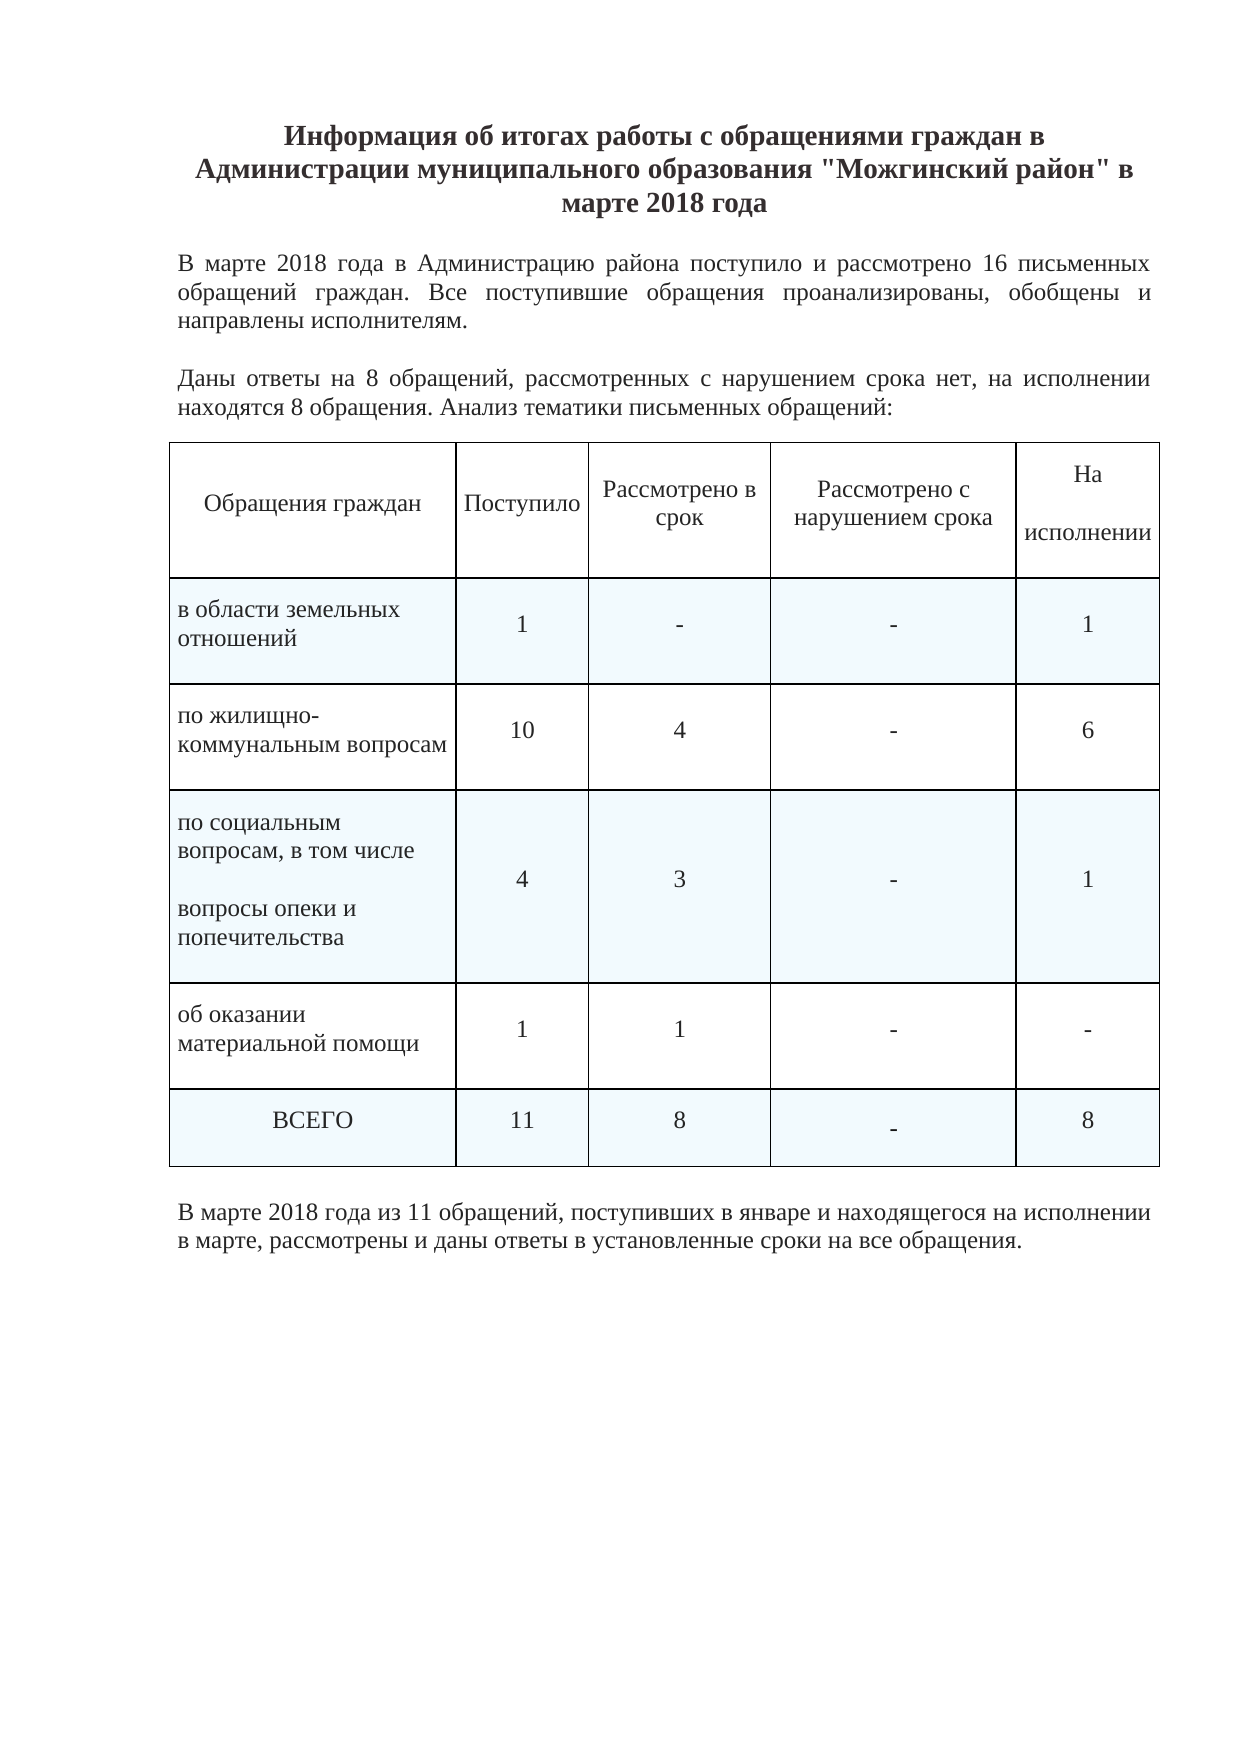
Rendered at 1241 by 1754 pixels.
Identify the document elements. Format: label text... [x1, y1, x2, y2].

table_header На исполнении [1017, 443, 1159, 577]
table_cell 4 [457, 791, 588, 982]
table_cell - [771, 984, 1015, 1088]
table_cell 1 [457, 579, 588, 683]
text Информация об итогах работы с обращениями граждан в Администрации муниципального образования "Можгинский район" в марте 2018 года [177, 118, 1152, 219]
table_cell 11 [457, 1090, 588, 1166]
table_cell 1 [457, 984, 588, 1088]
table_cell по социальным вопросам, в том числе вопросы опеки и попечительства [170, 791, 455, 982]
table_cell об оказании материальной помощи [170, 984, 455, 1088]
table_header Поступило [457, 443, 588, 577]
table_cell 1 [1017, 791, 1159, 982]
table_cell 8 [589, 1090, 770, 1166]
table_header Рассмотрено в срок [589, 443, 770, 577]
table_cell - [771, 685, 1015, 789]
table_cell в области земельных отношений [170, 579, 455, 683]
text В марте 2018 года в Администрацию района поступило и рассмотрено 16 письменных обращений граждан. Все поступившие обращения проанализированы, обобщены и направлены исполнителям. [177, 248, 1152, 334]
table_cell 6 [1017, 685, 1159, 789]
text В марте 2018 года из 11 обращений, поступивших в январе и находящегося на исполнении в марте, рассмотрены и даны ответы в установленные сроки на все обращения. [177, 1197, 1152, 1254]
table_cell - [771, 791, 1015, 982]
table_cell - [771, 579, 1015, 683]
table_cell ВСЕГО [170, 1090, 455, 1166]
table_cell 8 [1017, 1090, 1159, 1166]
table_cell 3 [589, 791, 770, 982]
text Даны ответы на 8 обращений, рассмотренных с нарушением срока нет, на исполнении находятся 8 обращения. Анализ тематики письменных обращений: [177, 363, 1152, 421]
table_cell - [1017, 984, 1159, 1088]
table_cell - [771, 1090, 1015, 1166]
table_cell 10 [457, 685, 588, 789]
table_cell 4 [589, 685, 770, 789]
table_cell по жилищно-коммунальным вопросам [170, 685, 455, 789]
table_header Обращения граждан [170, 443, 455, 577]
table_cell 1 [589, 984, 770, 1088]
table_cell 1 [1017, 579, 1159, 683]
table_cell - [589, 579, 770, 683]
table_header Рассмотрено с нарушением срока [771, 443, 1015, 577]
